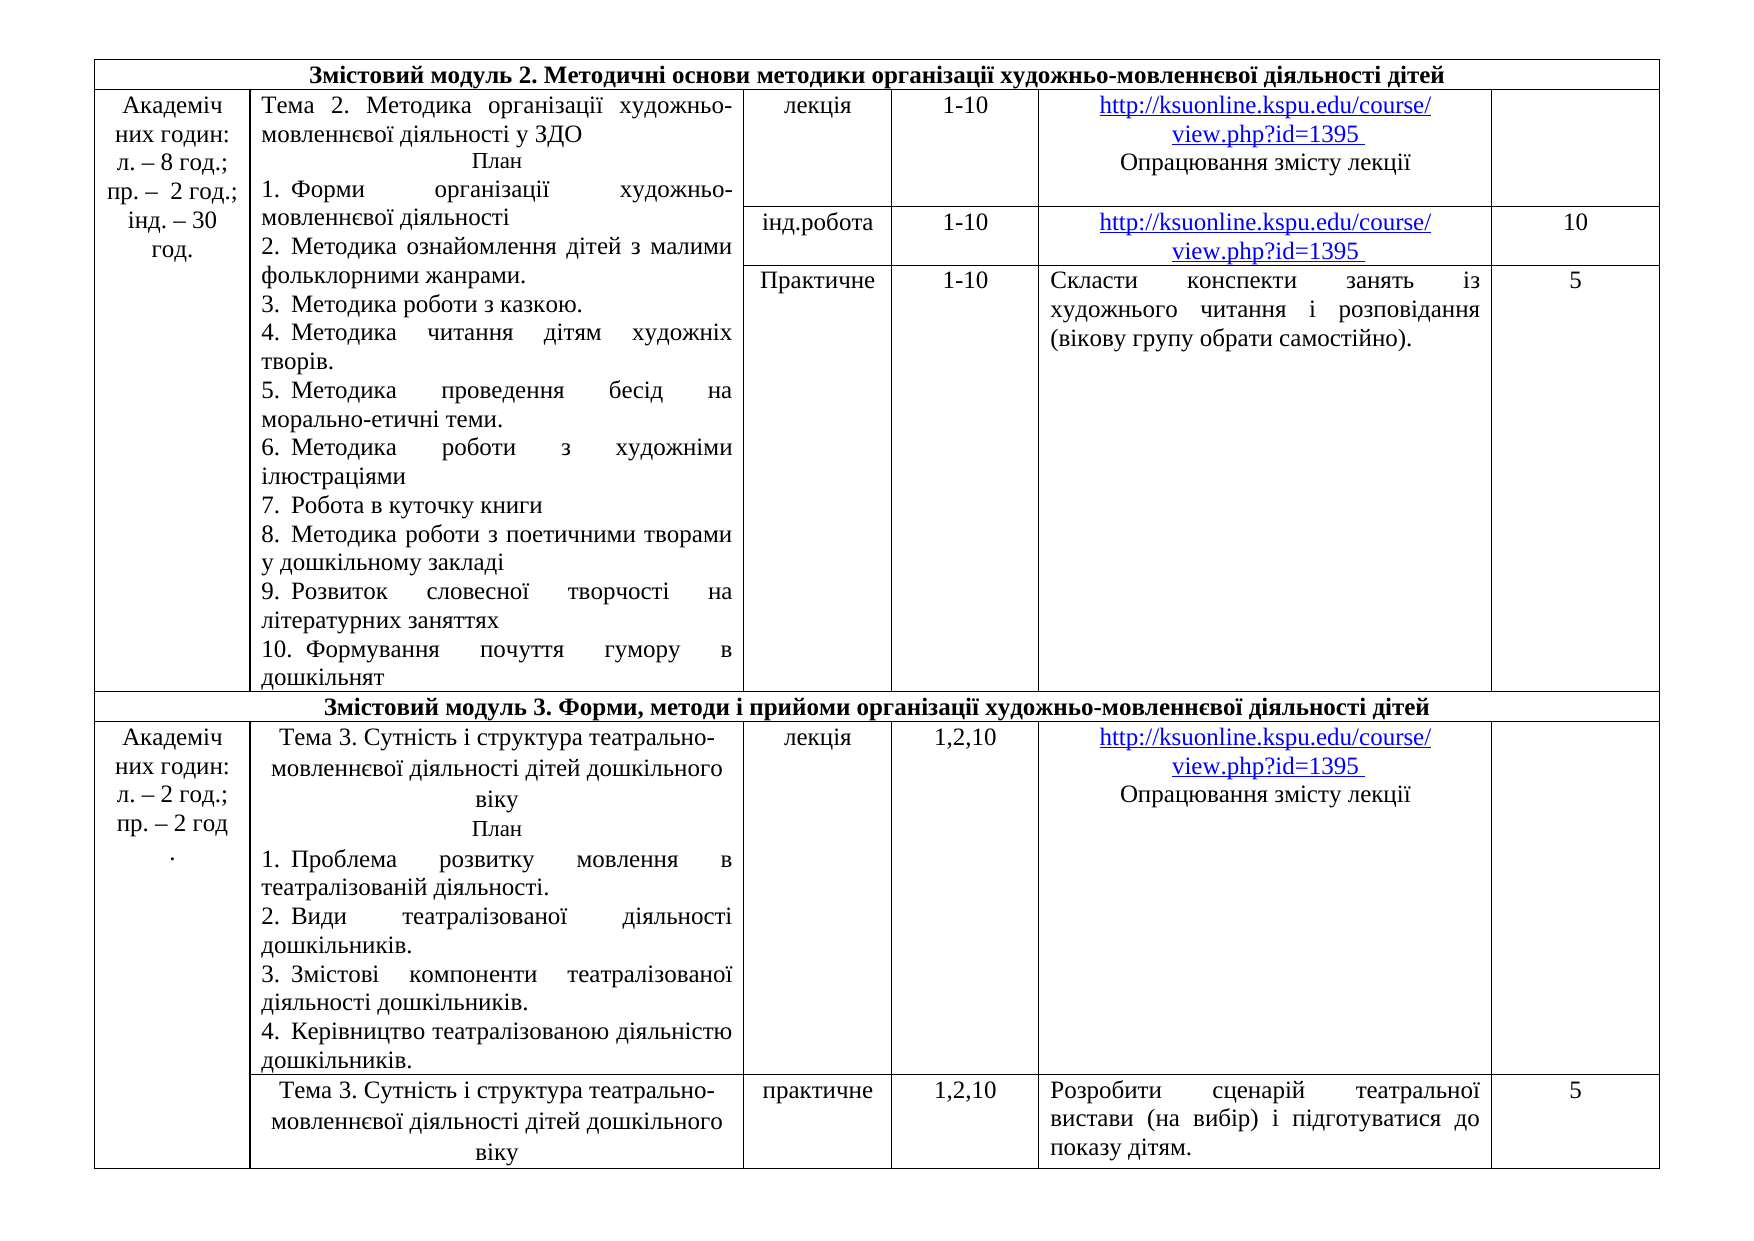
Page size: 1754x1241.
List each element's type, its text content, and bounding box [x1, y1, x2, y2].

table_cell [1039, 1075, 1491, 1168]
table_cell практичне [744, 1075, 891, 1168]
table_cell 1-10 [892, 90, 1038, 206]
table_cell 5 [1492, 266, 1659, 691]
table_cell Практичне [744, 266, 891, 691]
table_cell [1492, 90, 1659, 206]
table_cell 1-10 [892, 266, 1038, 691]
table_cell Тема 2. Методика організації художньо-мовленнєвої діяльності у ЗДО План Форми організації художньо-мовленнєвої діяльності Методика ознайомлення дітей з малими фольклорними жанрами. Методика роботи з казкою. Методика читання дітям художніх творів. Методика проведення бесід на морально-етичні теми. Методика роботи з художніми ілюстраціями Робота в куточку книги Методика роботи з поетичними творами у дошкільному закладі Розвиток словесної творчості на літературних заняттях Формування почуття гумору в дошкільнят [251, 90, 743, 691]
table_cell http://ksuonline.kspu.edu/course/view.php?id=1395 Опрацювання змісту лекції [1039, 90, 1491, 206]
table_cell 1,2,10 [892, 722, 1038, 1074]
table_cell Скласти конспекти занять із художнього читання і розповідання (вікову групу обрати самостійно). [1039, 266, 1491, 691]
table_cell Тема 3. Сутність і структура театрально-мовленнєвої діяльності дітей дошкільного віку План Проблема розвитку мовлення в театралізованій діяльності. Види театралізованої діяльності дошкільників. Змістові компоненти театралізованої діяльності дошкільників. Керівництво театралізованою діяльністю дошкільників. [251, 722, 743, 1074]
table_cell [1492, 722, 1659, 1074]
table_cell лекція [744, 722, 891, 1074]
table_cell інд.робота [744, 207, 891, 264]
table_cell http://ksuonline.kspu.edu/course/view.php?id=1395 Опрацювання змісту лекції [1039, 722, 1491, 1074]
table_cell 1,2,10 [892, 1075, 1038, 1168]
table_cell 5 [1492, 1075, 1659, 1168]
table_cell Змістовий модуль 2. Методичні основи методики організації художньо-мовленнєвої діяльності дітей [95, 60, 1659, 89]
table_cell Змістовий модуль 3. Форми, методи і прийоми організації художньо-мовленнєвої діяльності дітей [95, 692, 1659, 721]
table_cell 10 [1492, 207, 1659, 264]
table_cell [251, 1075, 743, 1168]
table_cell http://ksuonline.kspu.edu/course/view.php?id=1395 [1039, 207, 1491, 264]
table_cell Академіч них годин: л. – 8 год.; пр. – 2 год.; інд. – 30 год. [95, 90, 249, 691]
table_cell 1-10 [892, 207, 1038, 264]
table_cell лекція [744, 90, 891, 206]
table_cell Академіч них годин: л. – 2 год.; пр. – 2 год . [95, 722, 249, 1168]
